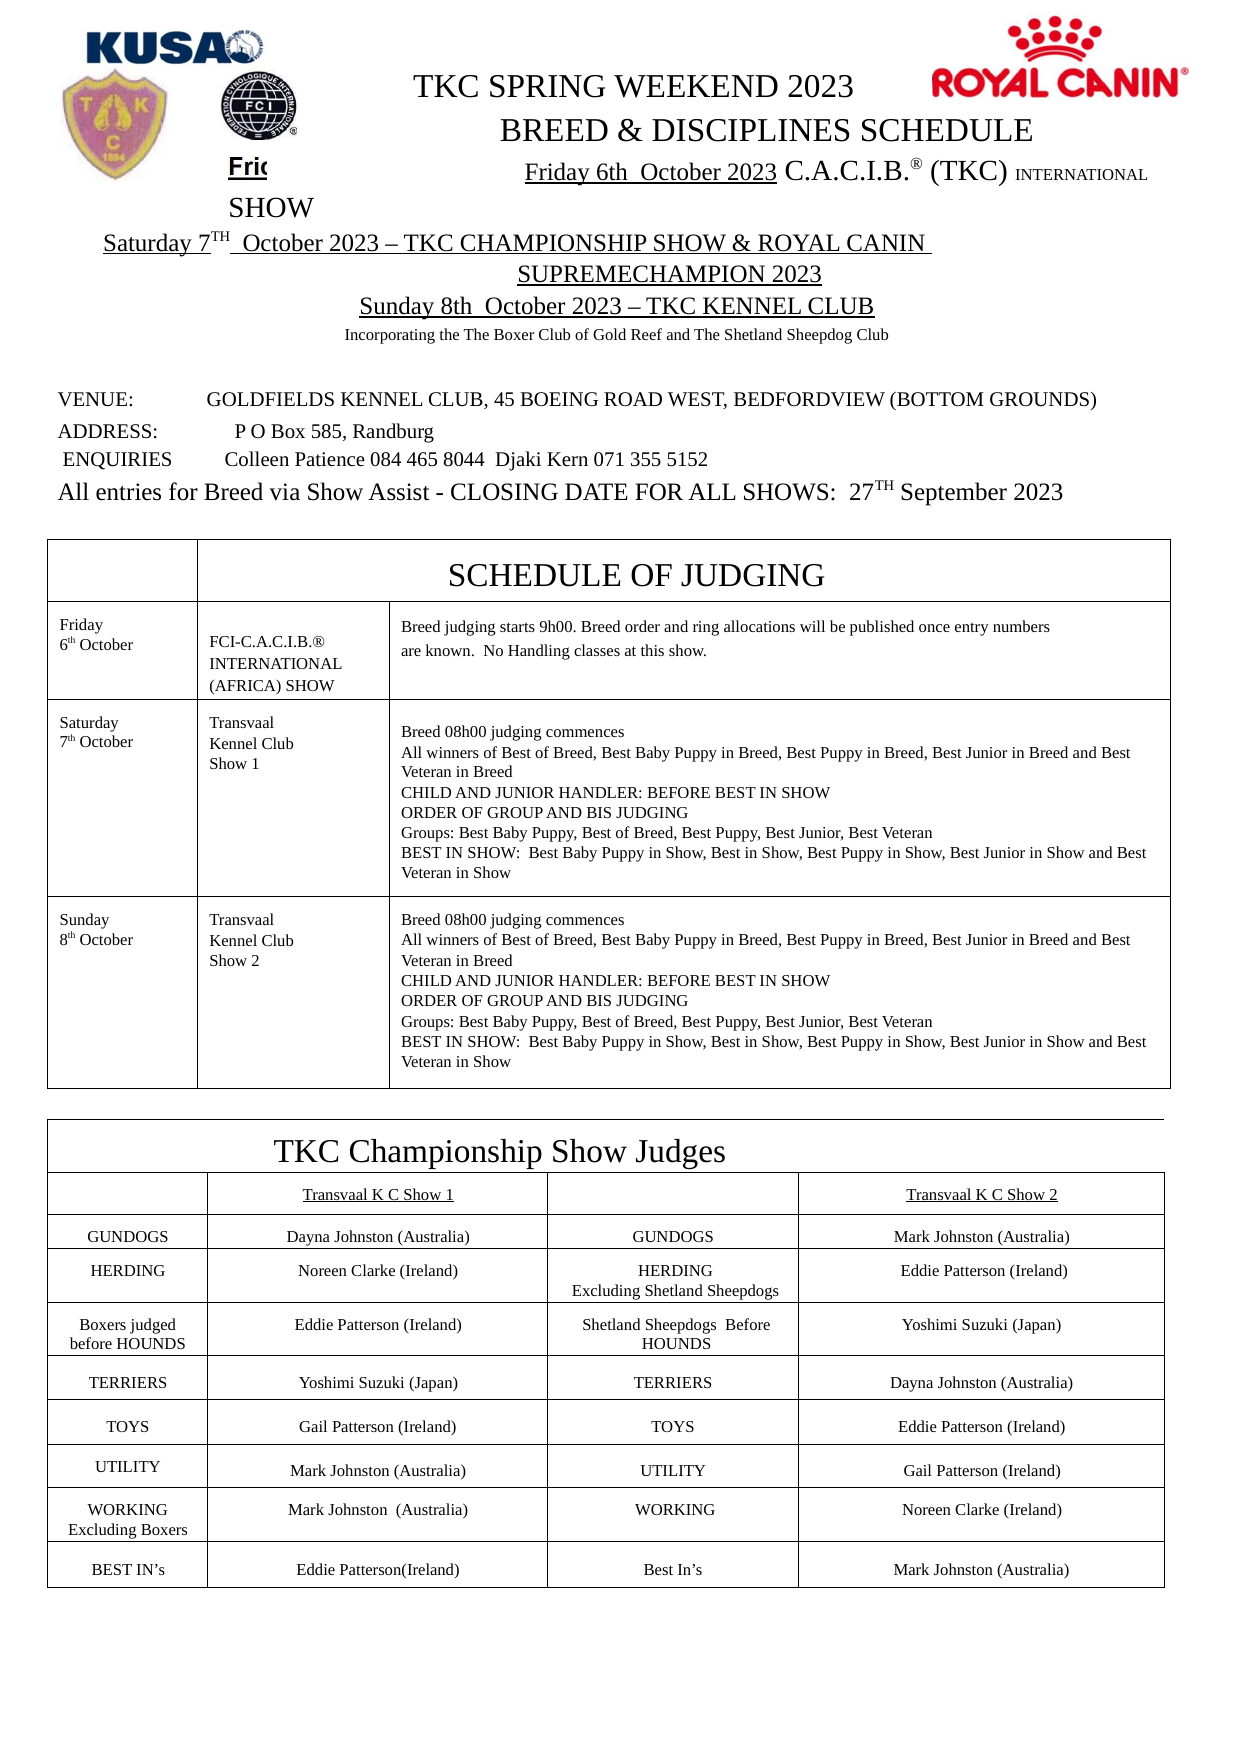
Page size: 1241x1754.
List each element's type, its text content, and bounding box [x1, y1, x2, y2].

table_cell Shetland Sheepdogs Before HOUNDS [548, 1303, 798, 1354]
table_cell Eddie Patterson (Ireland) [799, 1249, 1164, 1302]
table_cell Dayna Johnston (Australia) [208, 1215, 547, 1248]
table_cell GUNDOGS [548, 1215, 798, 1248]
table_cell Breed 08h00 judging commences All winners of Best of Breed, Best Baby Puppy in Breed, Best Puppy in Breed, Best Junior in Breed and Best Veteran in Breed CHILD AND JUNIOR HANDLER: BEFORE BEST IN SHOW ORDER OF GROUP AND BIS JUDGING Groups: Best Baby Puppy, Best of Breed, Best Puppy, Best Junior, Best Veteran BEST IN SHOW: Best Baby Puppy in Show, Best in Show, Best Puppy in Show, Best Junior in Show and Best Veteran in Show [390, 897, 1170, 1087]
table_cell TOYS [548, 1400, 798, 1444]
table_cell Best In’s [548, 1542, 798, 1587]
table_cell UTILITY [48, 1445, 207, 1487]
table_cell [548, 1173, 798, 1214]
table_cell TERRIERS [48, 1356, 207, 1399]
text BREED & DISCIPLINES SCHEDULE [57, 110, 1180, 148]
table_cell Saturday 7th October [48, 700, 197, 896]
table_header [198, 540, 389, 601]
text VENUE: GOLDFIELDS KENNEL CLUB, 45 BOEING ROAD WEST, BEDFORDVIEW (BOTTOM GROUNDS) [57, 387, 1180, 411]
table_cell Gail Patterson (Ireland) [208, 1400, 547, 1444]
table_cell Transvaal K C Show 2 [799, 1173, 1164, 1214]
table_cell Dayna Johnston (Australia) [799, 1356, 1164, 1399]
text Friday 6th October 2023 C.A.C.I.B.® (TKC) INTERNATIONAL SHOW [228, 153, 1180, 224]
table_cell Eddie Patterson (Ireland) [208, 1303, 547, 1354]
text ADDRESS: P O Box 585, Randburg [0, 419, 1180, 443]
table_cell Mark Johnston (Australia) [208, 1488, 547, 1541]
table_cell Noreen Clarke (Ireland) [799, 1488, 1164, 1541]
table_cell Boxers judged before HOUNDS [48, 1303, 207, 1354]
table_cell Yoshimi Suzuki (Japan) [799, 1303, 1164, 1354]
text Incorporating the The Boxer Club of Gold Reef and The Shetland Sheepdog Club [54, 325, 1180, 344]
table_cell Eddie Patterson(Ireland) [208, 1542, 547, 1587]
subtitle Sunday 8th October 2023 – TKC KENNEL CLUB [54, 291, 1180, 320]
table_cell Mark Johnston (Australia) [799, 1215, 1164, 1248]
table_cell Transvaal K C Show 1 [208, 1173, 547, 1214]
table_cell TOYS [48, 1400, 207, 1444]
table_cell Transvaal Kennel Club Show 1 [198, 700, 389, 896]
picture [58, 105, 297, 110]
table_cell HERDING Excluding Shetland Sheepdogs [548, 1249, 798, 1302]
table_cell Mark Johnston (Australia) [208, 1445, 547, 1487]
table_cell [48, 1173, 207, 1214]
table_cell HERDING [48, 1249, 207, 1302]
table_cell BEST IN’s [48, 1542, 207, 1587]
text All entries for Breed via Show Assist - CLOSING DATE FOR ALL SHOWS: 27TH September 2023 [57, 477, 1180, 505]
table_header [799, 1120, 1164, 1172]
text TKC SPRING WEEKEND 2023 [57, 66, 1180, 105]
table_cell Sunday 8th October [48, 897, 197, 1087]
table_cell Gail Patterson (Ireland) [799, 1445, 1164, 1487]
picture [58, 20, 267, 66]
table_cell Yoshimi Suzuki (Japan) [208, 1356, 547, 1399]
picture [58, 148, 267, 182]
table_cell Eddie Patterson (Ireland) [799, 1400, 1164, 1444]
table_cell FCI-C.A.C.I.B.® INTERNATIONAL (AFRICA) SHOW [198, 602, 389, 699]
table_cell WORKING [548, 1488, 798, 1541]
table_cell WORKING Excluding Boxers [48, 1488, 207, 1541]
table_header TKC Championship Show Judges [208, 1120, 798, 1172]
table_header [48, 540, 197, 601]
text ENQUIRIES Colleen Patience 084 465 8044 Djaki Kern 071 355 5152 [57, 447, 1180, 471]
picture [932, 11, 1190, 101]
table_cell Breed judging starts 9h00. Breed order and ring allocations will be published once entry numbers are known. No Handling classes at this show. [390, 602, 1170, 699]
table_cell TERRIERS [548, 1356, 798, 1399]
table_cell Breed 08h00 judging commences All winners of Best of Breed, Best Baby Puppy in Breed, Best Puppy in Breed, Best Junior in Breed and Best Veteran in Breed CHILD AND JUNIOR HANDLER: BEFORE BEST IN SHOW ORDER OF GROUP AND BIS JUDGING Groups: Best Baby Puppy, Best of Breed, Best Puppy, Best Junior, Best Veteran BEST IN SHOW: Best Baby Puppy in Show, Best in Show, Best Puppy in Show, Best Junior in Show and Best Veteran in Show [390, 700, 1170, 896]
text Saturday 7TH October 2023 – TKC CHAMPIONSHIP SHOW & ROYAL CANIN SUPREMECHAMPION 2023 [103, 228, 1180, 288]
table_header SCHEDULE OF JUDGING [389, 540, 1170, 601]
table_cell GUNDOGS [48, 1215, 207, 1248]
table_cell Transvaal Kennel Club Show 2 [198, 897, 389, 1087]
table_header [48, 1120, 208, 1172]
table_cell Friday 6th October [48, 602, 197, 699]
table_cell Mark Johnston (Australia) [799, 1542, 1164, 1587]
table_cell UTILITY [548, 1445, 798, 1487]
table_cell Noreen Clarke (Ireland) [208, 1249, 547, 1302]
